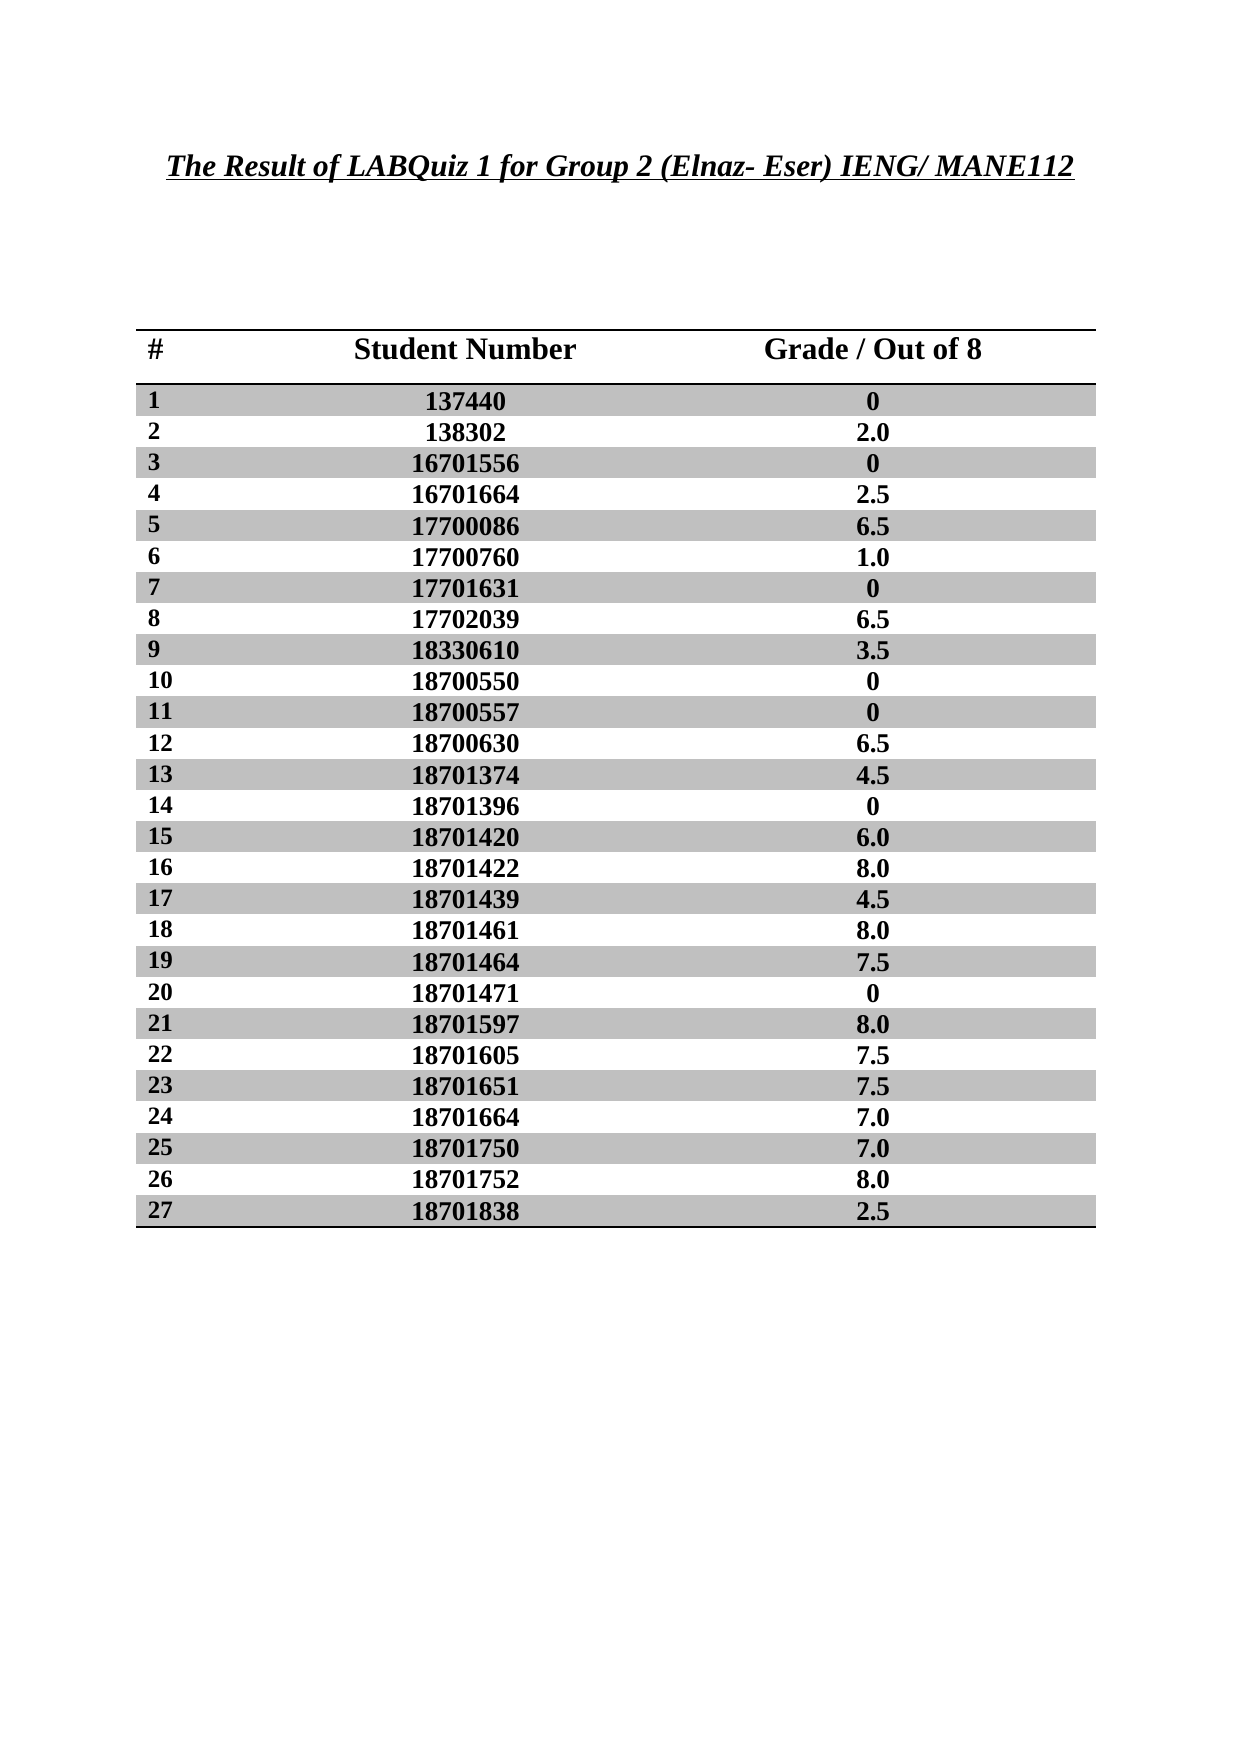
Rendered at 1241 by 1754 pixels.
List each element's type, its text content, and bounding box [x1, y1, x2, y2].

table_cell 11 [136, 696, 280, 728]
table_cell 0 [650, 447, 1096, 478]
table_cell 4 [136, 479, 280, 509]
table_cell 18701838 [280, 1195, 650, 1226]
table_cell 4.5 [650, 883, 1096, 914]
table_cell 2 [136, 416, 280, 447]
table_cell 18701464 [280, 946, 650, 977]
table_cell 17700086 [280, 510, 650, 541]
table_cell 18330610 [280, 634, 650, 665]
table_cell 18700630 [280, 728, 650, 759]
table_cell 7.0 [650, 1101, 1096, 1132]
table_cell 0 [650, 696, 1096, 728]
table_cell 8.0 [650, 1008, 1096, 1039]
table_cell 7.0 [650, 1133, 1096, 1164]
table_cell 18701374 [280, 759, 650, 790]
table_cell 8.0 [650, 915, 1096, 946]
table_cell 7.5 [650, 946, 1096, 977]
table_cell 0 [650, 385, 1096, 416]
table_cell 20 [136, 977, 280, 1008]
table_cell 2.0 [650, 416, 1096, 447]
table_cell 18701471 [280, 977, 650, 1008]
table_cell 15 [136, 821, 280, 852]
table_cell 18701422 [280, 852, 650, 883]
table_cell 24 [136, 1101, 280, 1132]
table_cell 6.5 [650, 510, 1096, 541]
table_cell 7.5 [650, 1039, 1096, 1070]
table_header # [136, 331, 280, 383]
table_cell 18701605 [280, 1039, 650, 1070]
table_cell 1 [136, 385, 280, 416]
table_cell 137440 [280, 385, 650, 416]
table_cell 14 [136, 790, 280, 821]
table_cell 18701439 [280, 883, 650, 914]
table_cell 0 [650, 665, 1096, 696]
table_cell 6 [136, 541, 280, 572]
table_cell 22 [136, 1039, 280, 1070]
table_cell 23 [136, 1070, 280, 1101]
table_cell 27 [136, 1195, 280, 1226]
table_header Grade / Out of 8 [650, 331, 1096, 383]
table_cell 6.0 [650, 821, 1096, 852]
table_cell 5 [136, 510, 280, 541]
table_cell 0 [650, 790, 1096, 821]
table_cell 16701664 [280, 479, 650, 509]
table_cell 13 [136, 759, 280, 790]
table_cell 18701420 [280, 821, 650, 852]
table_cell 16 [136, 852, 280, 883]
table_cell 18701750 [280, 1133, 650, 1164]
table_cell 7 [136, 572, 280, 603]
table_cell 17701631 [280, 572, 650, 603]
table_cell 9 [136, 634, 280, 665]
table_cell 21 [136, 1008, 280, 1039]
table_cell 19 [136, 946, 280, 977]
table_cell 6.5 [650, 603, 1096, 634]
table_cell 10 [136, 665, 280, 696]
table_cell 17700760 [280, 541, 650, 572]
table_cell 18701461 [280, 915, 650, 946]
table_cell 18701664 [280, 1101, 650, 1132]
table_cell 18700550 [280, 665, 650, 696]
table_cell 4.5 [650, 759, 1096, 790]
table_cell 18701651 [280, 1070, 650, 1101]
table_cell 18 [136, 915, 280, 946]
table_cell 17 [136, 883, 280, 914]
table_cell 0 [650, 572, 1096, 603]
table_cell 7.5 [650, 1070, 1096, 1101]
table_cell 0 [650, 977, 1096, 1008]
table_cell 17702039 [280, 603, 650, 634]
table_cell 3.5 [650, 634, 1096, 665]
table_cell 25 [136, 1133, 280, 1164]
table_cell 8.0 [650, 852, 1096, 883]
table_cell 2.5 [650, 479, 1096, 509]
table_cell 18701597 [280, 1008, 650, 1039]
table_cell 8 [136, 603, 280, 634]
table_cell 18701752 [280, 1164, 650, 1195]
table_cell 3 [136, 447, 280, 478]
table_cell 138302 [280, 416, 650, 447]
table_cell 18700557 [280, 696, 650, 728]
table_cell 2.5 [650, 1195, 1096, 1226]
table_cell 12 [136, 728, 280, 759]
table_cell 8.0 [650, 1164, 1096, 1195]
table_cell 18701396 [280, 790, 650, 821]
table_header Student Number [280, 331, 650, 383]
table_cell 16701556 [280, 447, 650, 478]
table_cell 1.0 [650, 541, 1096, 572]
text The Result of LABQuiz 1 for Group 2 (Elnaz- Eser) IENG/ MANE112 [148, 148, 1093, 183]
table_cell 6.5 [650, 728, 1096, 759]
table_cell 26 [136, 1164, 280, 1195]
